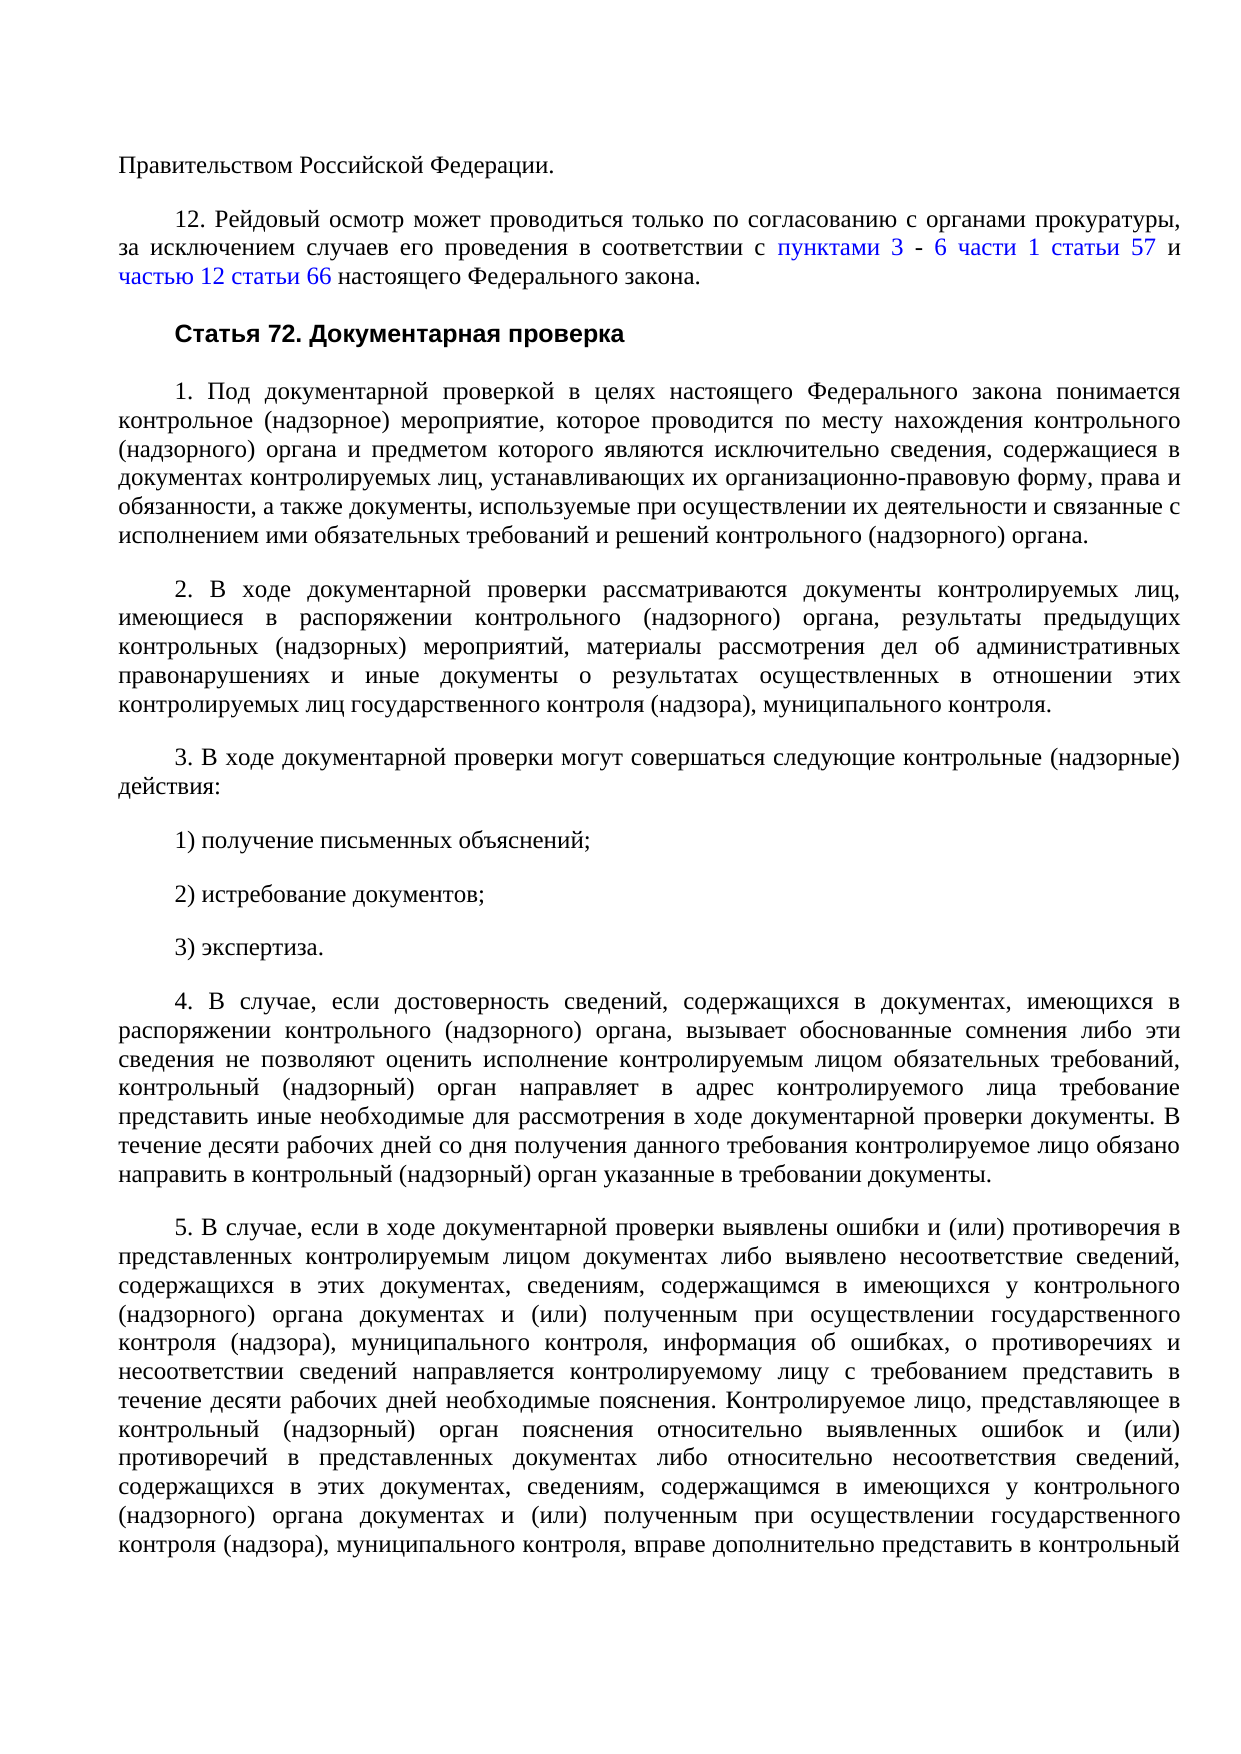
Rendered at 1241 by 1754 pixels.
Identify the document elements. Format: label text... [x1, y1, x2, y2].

title Статья 72. Документарная проверка [118, 319, 1181, 347]
text 2) истребование документов; [118, 879, 1181, 907]
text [118, 150, 1181, 179]
text 12. Рейдовый осмотр может проводиться только по согласованию с органами прокуратуры, за исключением случаев его проведения в соответствии с пунктами 3 - 6 части 1 статьи 57 и частью 12 статьи 66 настоящего Федерального закона. [118, 204, 1181, 290]
text 3) экспертиза. [118, 932, 1181, 961]
text 4. В случае, если достоверность сведений, содержащихся в документах, имеющихся в распоряжении контрольного (надзорного) органа, вызывает обоснованные сомнения либо эти сведения не позволяют оценить исполнение контролируемым лицом обязательных требований, контрольный (надзорный) орган направляет в адрес контролируемого лица требование представить иные необходимые для рассмотрения в ходе документарной проверки документы. В течение десяти рабочих дней со дня получения данного требования контролируемое лицо обязано направить в контрольный (надзорный) орган указанные в требовании документы. [118, 986, 1181, 1187]
text 3. В ходе документарной проверки могут совершаться следующие контрольные (надзорные) действия: [118, 742, 1181, 800]
text 1. Под документарной проверкой в целях настоящего Федерального закона понимается контрольное (надзорное) мероприятие, которое проводится по месту нахождения контрольного (надзорного) органа и предметом которого являются исключительно сведения, содержащиеся в документах контролируемых лиц, устанавливающих их организационно-правовую форму, права и обязанности, а также документы, используемые при осуществлении их деятельности и связанные с исполнением ими обязательных требований и решений контрольного (надзорного) органа. [118, 376, 1181, 549]
text 2. В ходе документарной проверки рассматриваются документы контролируемых лиц, имеющиеся в распоряжении контрольного (надзорного) органа, результаты предыдущих контрольных (надзорных) мероприятий, материалы рассмотрения дел об административных правонарушениях и иные документы о результатах осуществленных в отношении этих контролируемых лиц государственного контроля (надзора), муниципального контроля. [118, 574, 1181, 717]
text 1) получение письменных объяснений; [118, 825, 1181, 854]
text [118, 1212, 1181, 1557]
